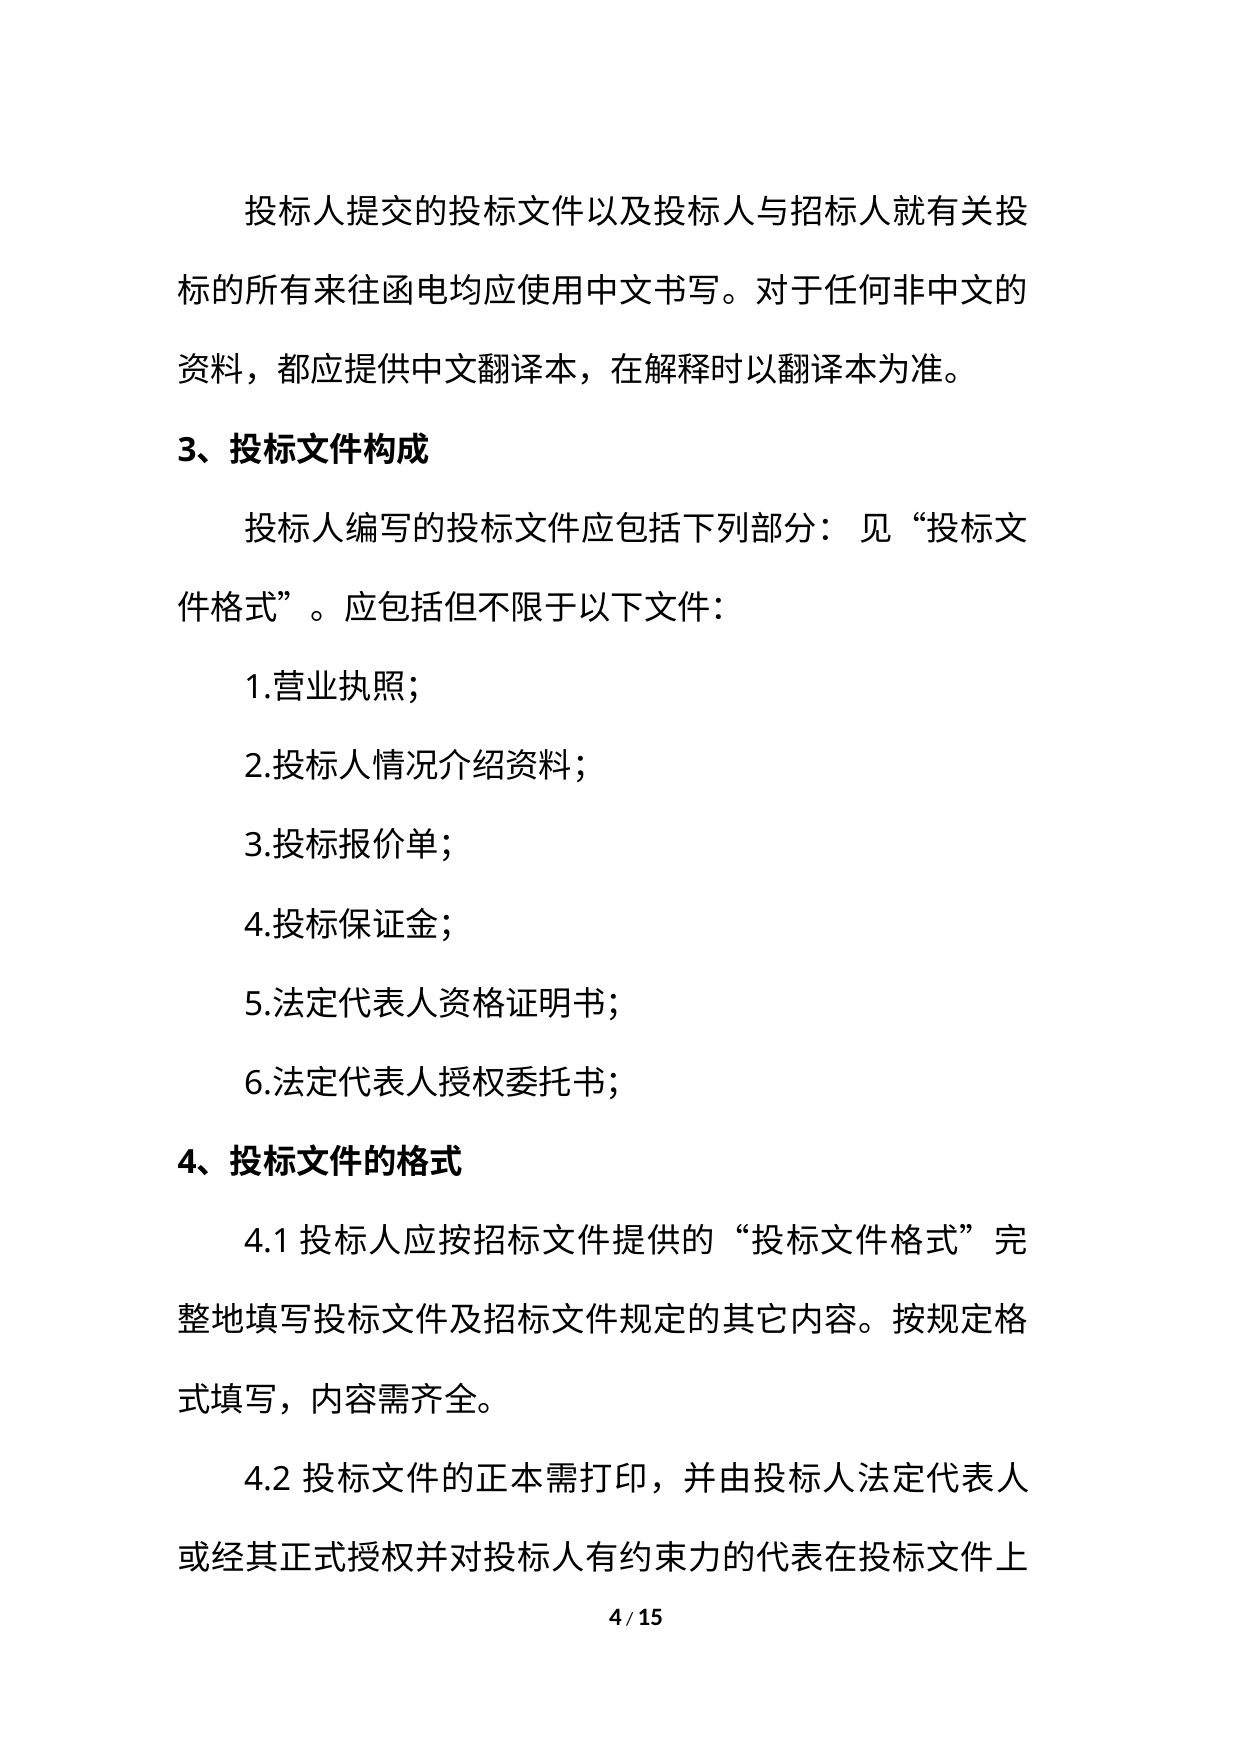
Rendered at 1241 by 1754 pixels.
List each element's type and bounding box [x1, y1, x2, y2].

table_cell [166, 170, 1041, 407]
table_cell [166, 407, 1041, 1594]
